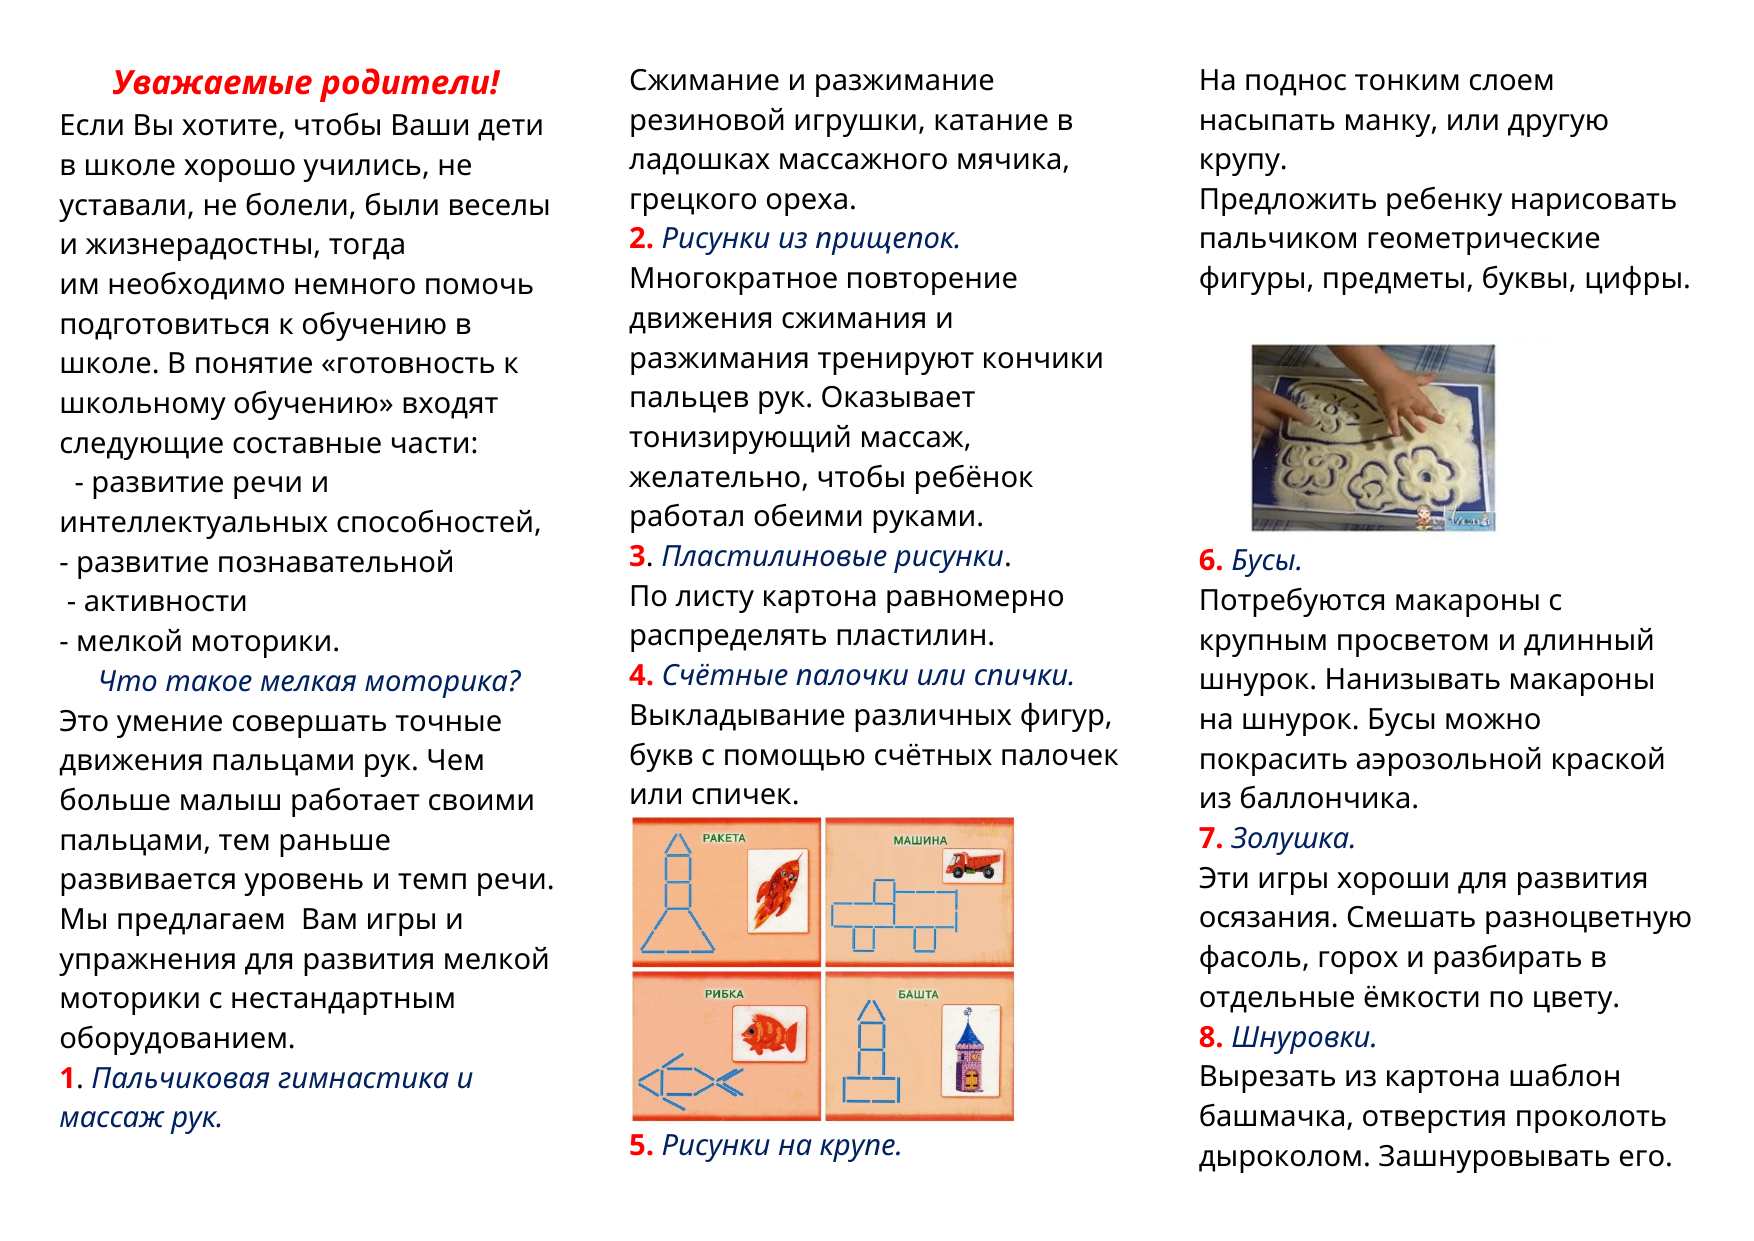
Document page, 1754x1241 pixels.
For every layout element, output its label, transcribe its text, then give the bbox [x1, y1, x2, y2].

text 7. Золушка. [1198, 817, 1695, 857]
text Сжимание и разжимание резиновой игрушки, катание в ладошках массажного мячика, грецкого ореха. [629, 59, 1125, 218]
text Выкладывание различных фигур, букв с помощью счётных палочек или спичек. [629, 694, 1125, 813]
text Что такое мелкая моторика? Это умение совершать точные движения пальцами рук. Чем больше малыш работает своими пальцами, тем раньше развивается уровень и темп речи. Мы предлагаем Вам игры и упражнения для развития мелкой моторики с нестандартным оборудованием. [59, 660, 555, 1057]
text Эти игры хороши для развития осязания. Смешать разноцветную фасоль, горох и разбирать в отдельные ёмкости по цвету. [1198, 857, 1695, 1016]
picture [628, 813, 1018, 1125]
text По листу картона равномерно распределять пластилин. [629, 575, 1125, 654]
text 5. Рисунки на крупе. [629, 1124, 1125, 1164]
text 2. Рисунки из прищепок. [629, 218, 1125, 257]
text Многократное повторение движения сжимания и разжимания тренируют кончики пальцев рук. Оказывает тонизирующий массаж, желательно, чтобы ребёнок работал обеими руками. [629, 257, 1125, 535]
picture [1198, 336, 1549, 540]
text Вырезать из картона шаблон башмачка, отверстия проколоть дыроколом. Зашнуровывать его. [1198, 1056, 1695, 1174]
text 8. Шнуровки. [1198, 1016, 1695, 1056]
text На поднос тонким слоем насыпать манку, или другую крупу. [1198, 59, 1695, 178]
text Предложить ребенку нарисовать пальчиком геометрические фигуры, предметы, буквы, цифры. [1198, 178, 1695, 297]
text - активности [59, 581, 555, 620]
text 4. Счётные палочки или спички. [629, 654, 1125, 694]
text им необходимо немного помочь подготовиться к обучению в школе. В понятие «готовность к школьному обучению» входят следующие составные части: [59, 263, 555, 462]
text Потребуются макароны с крупным просветом и длинный шнурок. Нанизывать макароны на шнурок. Бусы можно покрасить аэрозольной краской из баллончика. [1198, 579, 1695, 817]
text Уважаемые родители! Если Вы хотите, чтобы Ваши дети в школе хорошо учились, не уставали, не болели, были веселы и жизнерадостны, тогда [59, 59, 555, 263]
text 3. Пластилиновые рисунки. [629, 535, 1125, 575]
text 1. Пальчиковая гимнастика и массаж рук. [59, 1057, 555, 1136]
text - развитие речи и интеллектуальных способностей, - развитие познавательной [59, 462, 555, 581]
text 6. Бусы. [1198, 539, 1695, 579]
text - мелкой моторики. [59, 620, 555, 660]
